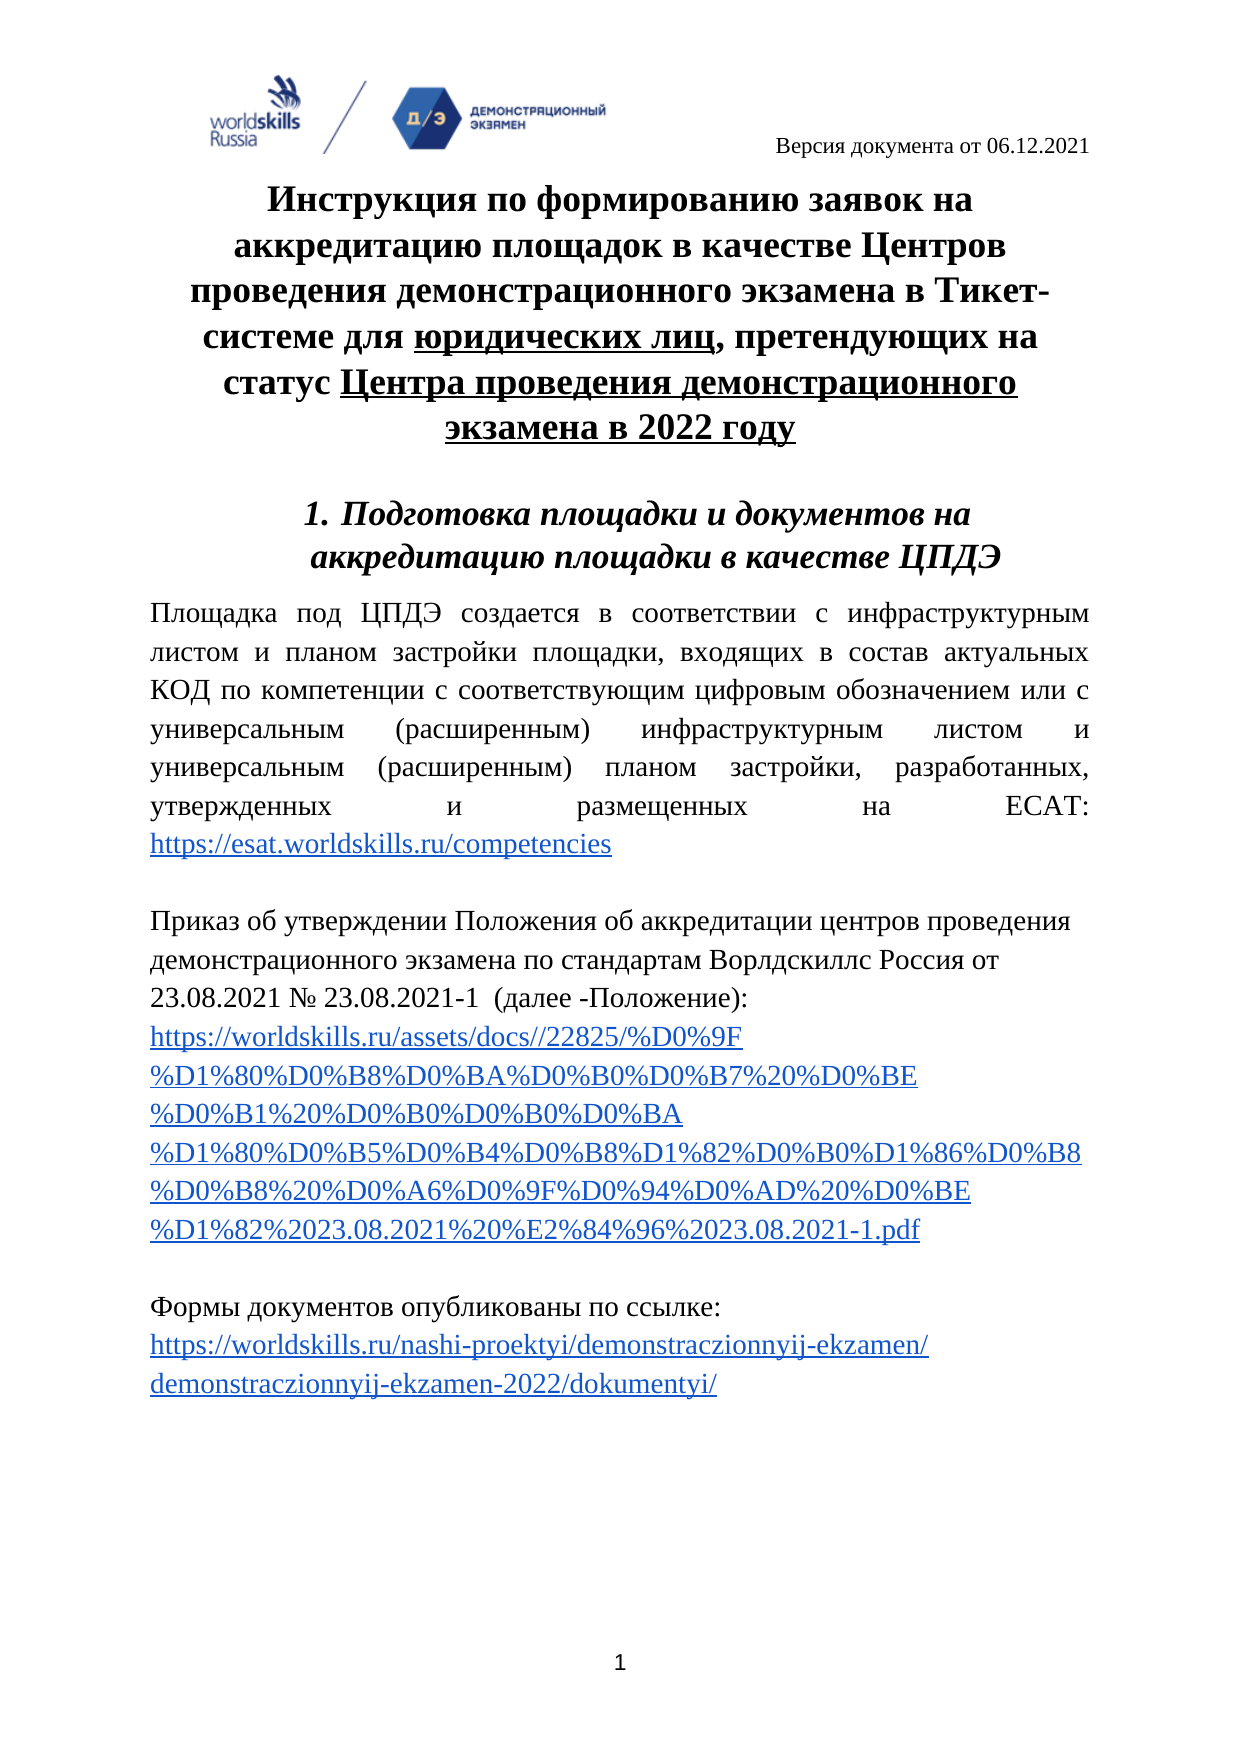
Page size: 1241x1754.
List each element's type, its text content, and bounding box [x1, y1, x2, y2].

text Площадка под ЦПДЭ создается в соответствии с инфраструктурным листом и планом застройки площадки, входящих в состав актуальных КОД по компетенции с соответствующим цифровым обозначением или с универсальным (расширенным) инфраструктурным листом и универсальным (расширенным) планом застройки, разработанных, утвержденных и размещенных на ЕСАТ: https://esat.worldskills.ru/competencies [150, 595, 1090, 860]
text Приказ об утверждении Положения об аккредитации центров проведения демонстрационного экзамена по стандартам Ворлдскиллс Россия от 23.08.2021 № 23.08.2021-1 (далее -Положение): https://worldskills.ru/assets/docs//22825/%D0%9F%D1%80%D0%B8%D0%BA%D0%B0%D0%B7%20%D0%BE%D0%B1%20%D0%B0%D0%B0%D0%BA%D1%80%D0%B5%D0%B4%D0%B8%D1%82%D0%B0%D1%86%D0%B8%D0%B8%20%D0%A6%D0%9F%D0%94%D0%AD%20%D0%BE%D1%82%2023.08.2021%20%E2%84%96%2023.08.2021-1.pdf [150, 903, 1090, 1245]
subtitle Подготовка площадки и документов на аккредитацию площадки в качестве ЦПДЭ [187, 492, 1090, 576]
text https://worldskills.ru/nashi-proektyi/demonstraczionnyij-ekzamen/demonstraczionnyij-ekzamen-2022/dokumentyi/ [150, 1327, 1090, 1399]
picture [208, 75, 610, 154]
text Инструкция по формированию заявок на аккредитацию площадок в качестве Центров проведения демонстрационного экзамена в Тикет-системе для юридических лиц, претендующих на статус Центра проведения демонстрационного экзамена в 2022 году [150, 177, 1090, 448]
text Формы документов опубликованы по ссылке: [150, 1289, 1090, 1322]
